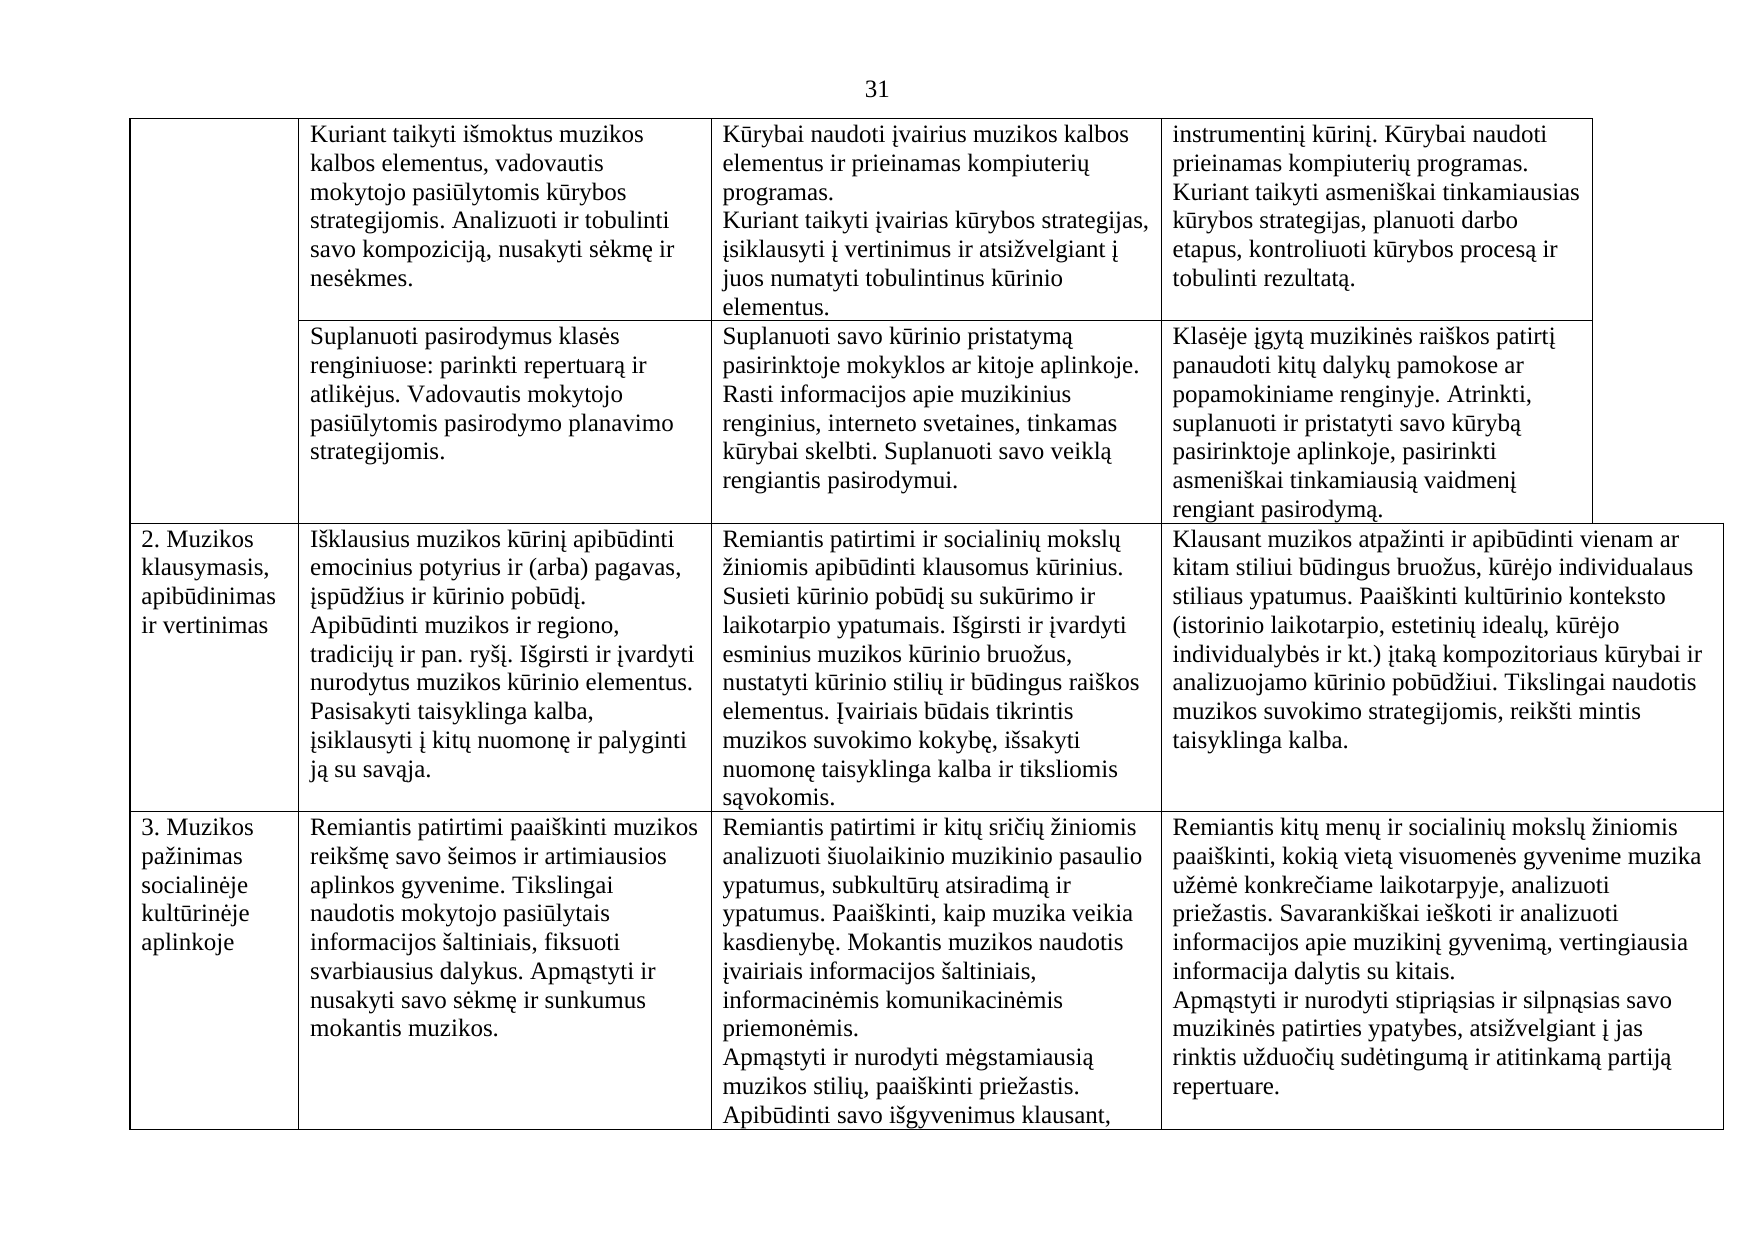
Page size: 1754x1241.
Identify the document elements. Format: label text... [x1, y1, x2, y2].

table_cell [131, 812, 298, 1128]
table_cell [299, 119, 711, 320]
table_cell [299, 812, 711, 1128]
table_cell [1162, 812, 1723, 1128]
table_cell Remiantis patirtimi ir socialinių mokslų žiniomis apibūdinti klausomus kūrinius. Susieti kūrinio pobūdį su sukūrimo ir laikotarpio ypatumais. Išgirsti ir įvardyti esminius muzikos kūrinio bruožus, nustatyti kūrinio stilių ir būdingus raiškos elementus. Įvairiais būdais tikrintis muzikos suvokimo kokybę, išsakyti nuomonę taisyklinga kalba ir tiksliomis sąvokomis. [712, 524, 1161, 811]
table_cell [1162, 119, 1592, 320]
table_cell Išklausius muzikos kūrinį apibūdinti emocinius potyrius ir (arba) pagavas, įspūdžius ir kūrinio pobūdį. Apibūdinti muzikos ir regiono, tradicijų ir pan. ryšį. Išgirsti ir įvardyti nurodytus muzikos kūrinio elementus. Pasisakyti taisyklinga kalba, įsiklausyti į kitų nuomonę ir palyginti ją su savąja. [299, 524, 711, 811]
table_cell 2. Muzikos klausymasis, apibūdinimas ir vertinimas [131, 524, 298, 811]
table_cell Klasėje įgytą muzikinės raiškos patirtį panaudoti kitų dalykų pamokose ar popamokiniame renginyje. Atrinkti, suplanuoti ir pristatyti savo kūrybą pasirinktoje aplinkoje, pasirinkti asmeniškai tinkamiausią vaidmenį rengiant pasirodymą. [1162, 321, 1592, 523]
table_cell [712, 119, 1161, 320]
table_cell Klausant muzikos atpažinti ir apibūdinti vienam ar kitam stiliui būdingus bruožus, kūrėjo individualaus stiliaus ypatumus. Paaiškinti kultūrinio konteksto (istorinio laikotarpio, estetinių idealų, kūrėjo individualybės ir kt.) įtaką kompozitoriaus kūrybai ir analizuojamo kūrinio pobūdžiui. Tikslingai naudotis muzikos suvokimo strategijomis, reikšti mintis taisyklinga kalba. [1162, 524, 1723, 811]
table_cell Suplanuoti savo kūrinio pristatymą pasirinktoje mokyklos ar kitoje aplinkoje. Rasti informacijos apie muzikinius renginius, interneto svetaines, tinkamas kūrybai skelbti. Suplanuoti savo veiklą rengiantis pasirodymui. [712, 321, 1161, 523]
table_cell [131, 119, 298, 523]
table_cell Suplanuoti pasirodymus klasės renginiuose: parinkti repertuarą ir atlikėjus. Vadovautis mokytojo pasiūlytomis pasirodymo planavimo strategijomis. [299, 321, 711, 523]
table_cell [712, 812, 1161, 1128]
